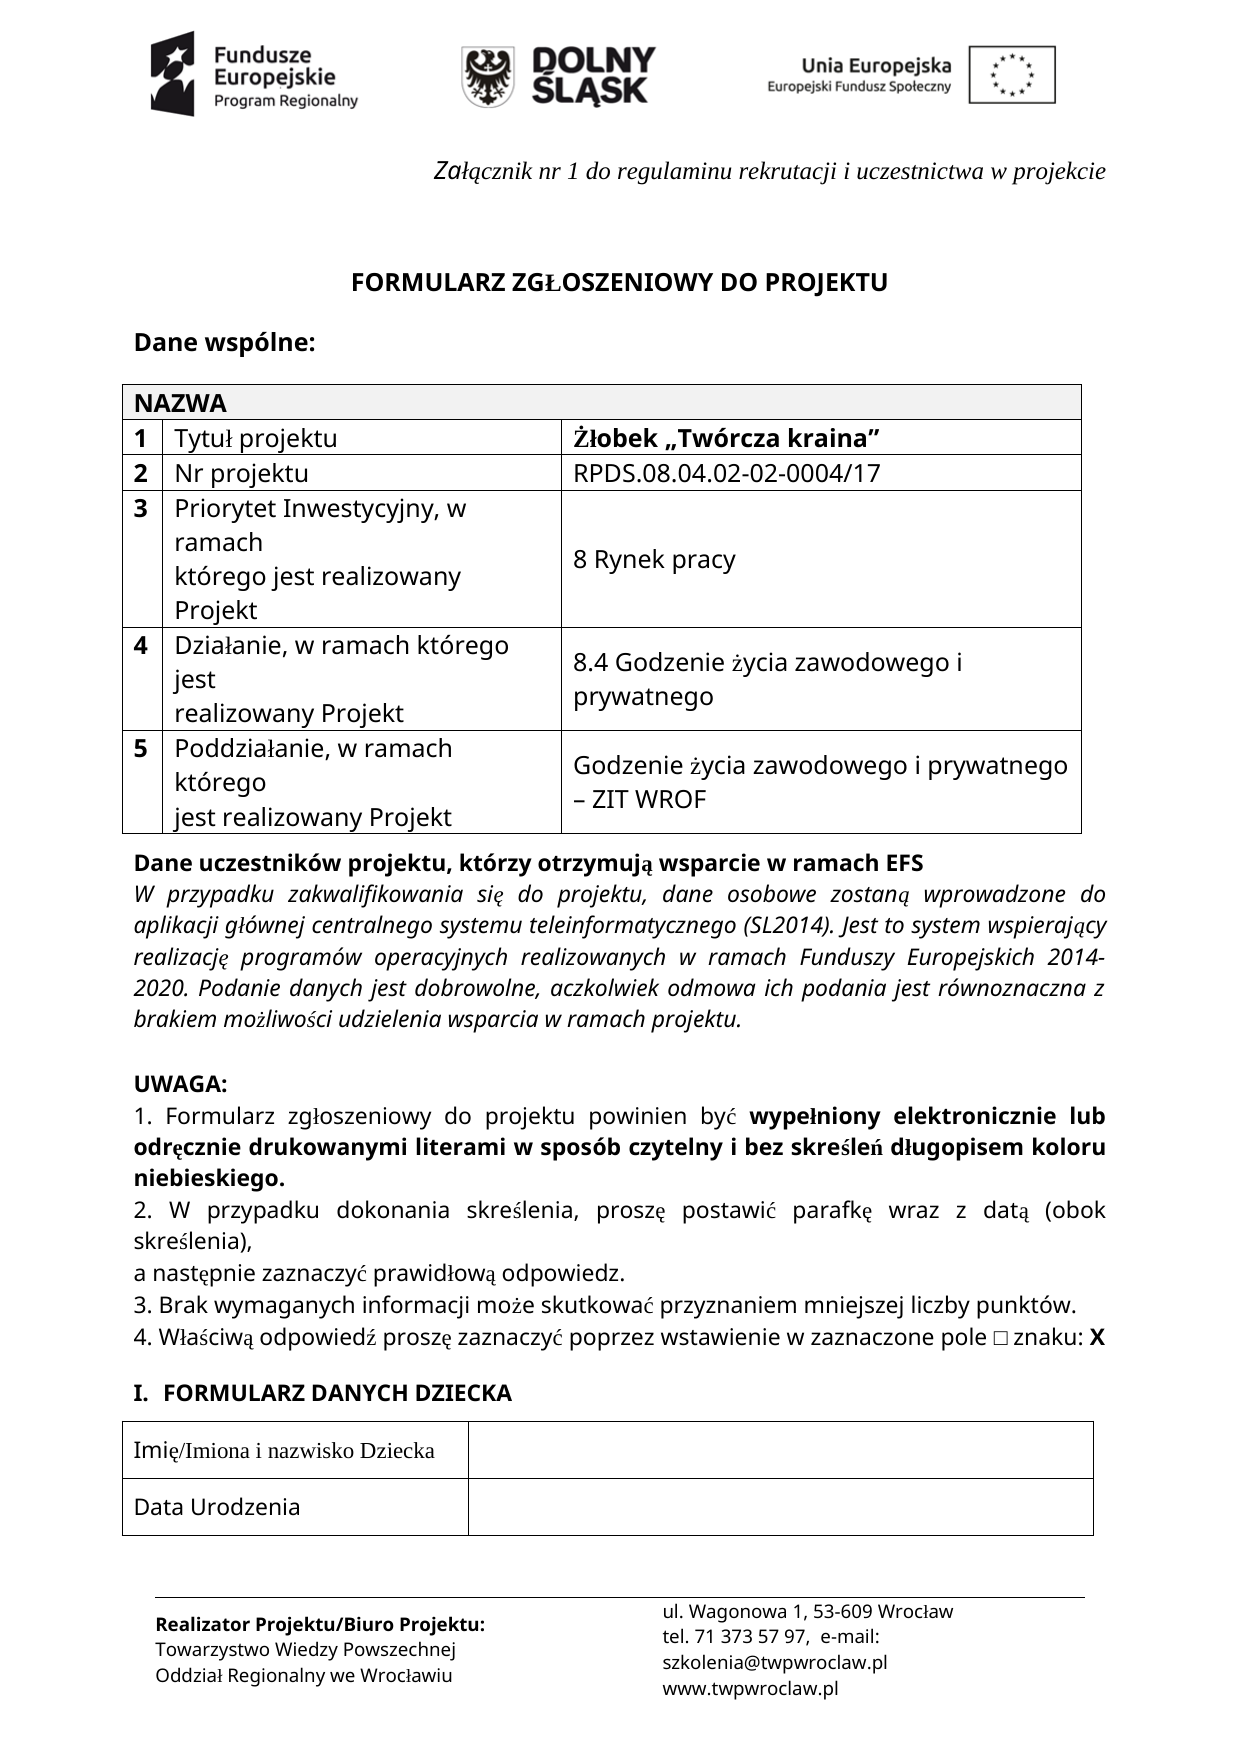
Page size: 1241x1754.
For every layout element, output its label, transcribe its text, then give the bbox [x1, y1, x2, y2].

table_cell 8.4 Godzenie życia zawodowego i prywatnego [562, 628, 1081, 730]
table_cell 5 [123, 731, 162, 833]
table_cell 8 Rynek pracy [562, 491, 1081, 627]
table_cell Data Urodzenia [123, 1479, 468, 1535]
list FORMULARZ DANYCH DZIECKA [133, 1377, 1106, 1408]
table_cell Godzenie życia zawodowego i prywatnego – ZIT WROF [562, 731, 1081, 833]
table_cell Żłobek „Twórcza kraina” [562, 420, 1081, 454]
table_cell RPDS.08.04.02-02-0004/17 [562, 455, 1081, 489]
table_cell 2 [123, 455, 162, 489]
picture [133, 28, 1078, 122]
text Dane uczestników projektu, którzy otrzymują wsparcie w ramach EFS [133, 847, 1106, 878]
table_cell Poddziałanie, w ramach którego jest realizowany Projekt [163, 731, 561, 833]
table_cell Priorytet Inwestycyjny, w ramach którego jest realizowany Projekt [163, 491, 561, 627]
table_cell Tytuł projektu [163, 420, 561, 454]
text Dane wspólne: [133, 324, 1106, 358]
table_header NAZWA [123, 385, 1081, 419]
text W przypadku zakwalifikowania się do projektu, dane osobowe zostaną wprowadzone do aplikacji głównej centralnego systemu teleinformatycznego (SL2014). Jest to system wspierający realizację programów operacyjnych realizowanych w ramach Funduszy Europejskich 2014-2020. Podanie danych jest dobrowolne, aczkolwiek odmowa ich podania jest równoznaczna z brakiem możliwości udzielenia wsparcia w ramach projektu. [133, 878, 1106, 1034]
text 3. Brak wymaganych informacji może skutkować przyznaniem mniejszej liczby punktów. [133, 1288, 1106, 1320]
text 1. Formularz zgłoszeniowy do projektu powinien być wypełniony elektronicznie lub odręcznie drukowanymi literami w sposób czytelny i bez skreśleń długopisem koloru niebieskiego. [133, 1099, 1106, 1193]
table_header [469, 1422, 1093, 1478]
table_cell Działanie, w ramach którego jest realizowany Projekt [163, 628, 561, 730]
text Załącznik nr 1 do regulaminu rekrutacji i uczestnictwa w projekcie [133, 162, 1106, 183]
text UWAGA: [133, 1068, 1106, 1099]
text FORMULARZ ZGŁOSZENIOWY DO PROJEKTU [133, 264, 1106, 298]
table_cell 4 [123, 628, 162, 730]
text 4. Właściwą odpowiedź proszę zaznaczyć poprzez wstawienie w zaznaczone pole □ znaku: X [133, 1321, 1106, 1352]
table_cell 3 [123, 491, 162, 627]
table_header Imię/Imiona i nazwisko Dziecka [123, 1422, 468, 1478]
text 2. W przypadku dokonania skreślenia, proszę postawić parafkę wraz z datą (obok skreślenia), a następnie zaznaczyć prawidłową odpowiedz. [133, 1194, 1106, 1288]
table_cell 1 [123, 420, 162, 454]
table_cell [469, 1479, 1093, 1535]
table_cell Nr projektu [163, 455, 561, 489]
